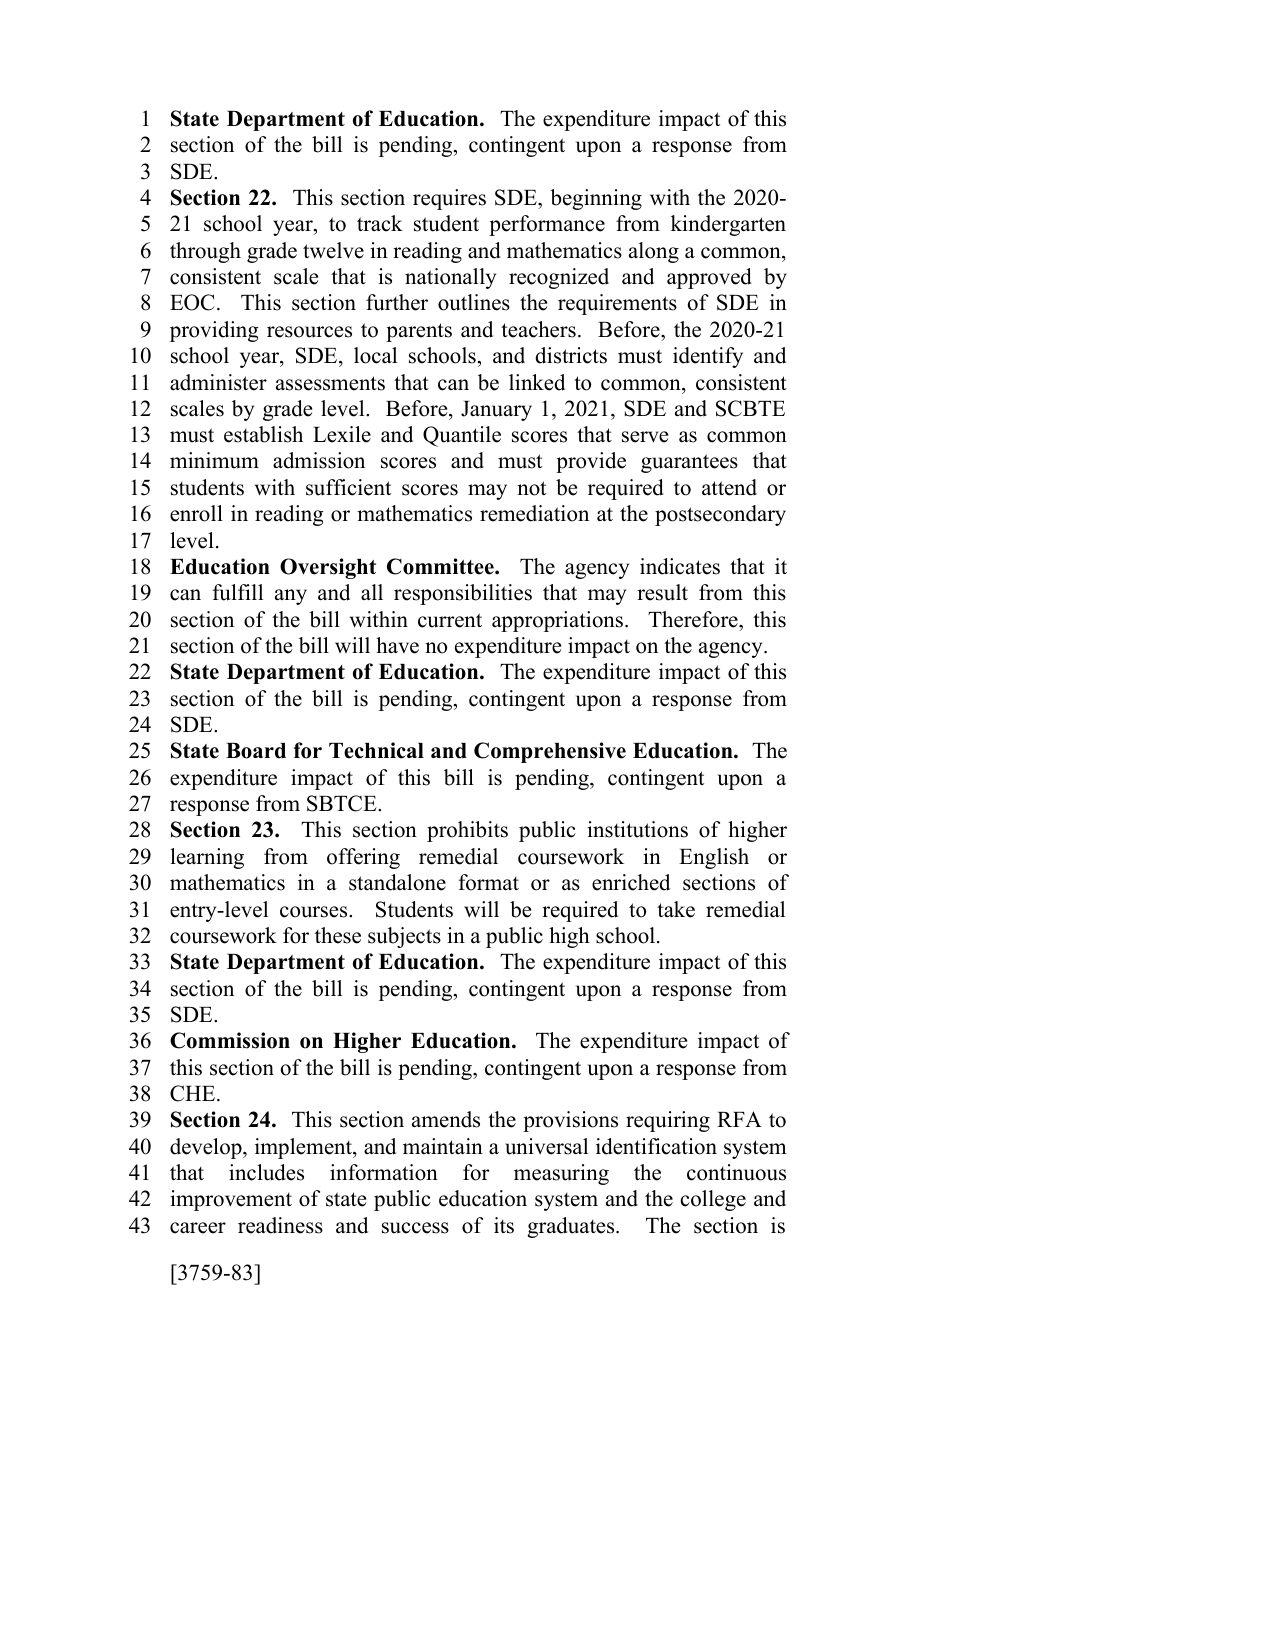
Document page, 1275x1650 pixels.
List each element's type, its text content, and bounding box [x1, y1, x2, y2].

text Section 22. This section requires SDE, beginning with the 2020-21 school year, to track student performance from kindergarten through grade twelve in reading and mathematics along a common, consistent scale that is nationally recognized and approved by EOC. This section further outlines the requirements of SDE in providing resources to parents and teachers. Before, the 2020-21 school year, SDE, local schools, and districts must identify and administer assessments that can be linked to common, consistent scales by grade level. Before, January 1, 2021, SDE and SCBTE must establish Lexile and Quantile scores that serve as common minimum admission scores and must provide guarantees that students with sufficient scores may not be required to attend or enroll in reading or mathematics remediation at the postsecondary level. [169, 184, 787, 553]
text State Department of Education. The expenditure impact of this section of the bill is pending, contingent upon a response from SDE. [169, 105, 787, 184]
text State Department of Education. The expenditure impact of this section of the bill is pending, contingent upon a response from SDE. [169, 948, 787, 1027]
text State Department of Education. The expenditure impact of this section of the bill is pending, contingent upon a response from SDE. [169, 658, 787, 737]
text Section 23. This section prohibits public institutions of higher learning from offering remedial coursework in English or mathematics in a standalone format or as enriched sections of entry-level courses. Students will be required to take remedial coursework for these subjects in a public high school. [169, 817, 787, 948]
text Education Oversight Committee. The agency indicates that it can fulfill any and all responsibilities that may result from this section of the bill within current appropriations. Therefore, this section of the bill will have no expenditure impact on the agency. [169, 553, 787, 658]
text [169, 1106, 787, 1238]
text Commission on Higher Education. The expenditure impact of this section of the bill is pending, contingent upon a response from CHE. [169, 1027, 787, 1106]
text State Board for Technical and Comprehensive Education. The expenditure impact of this bill is pending, contingent upon a response from SBTCE. [169, 737, 787, 817]
